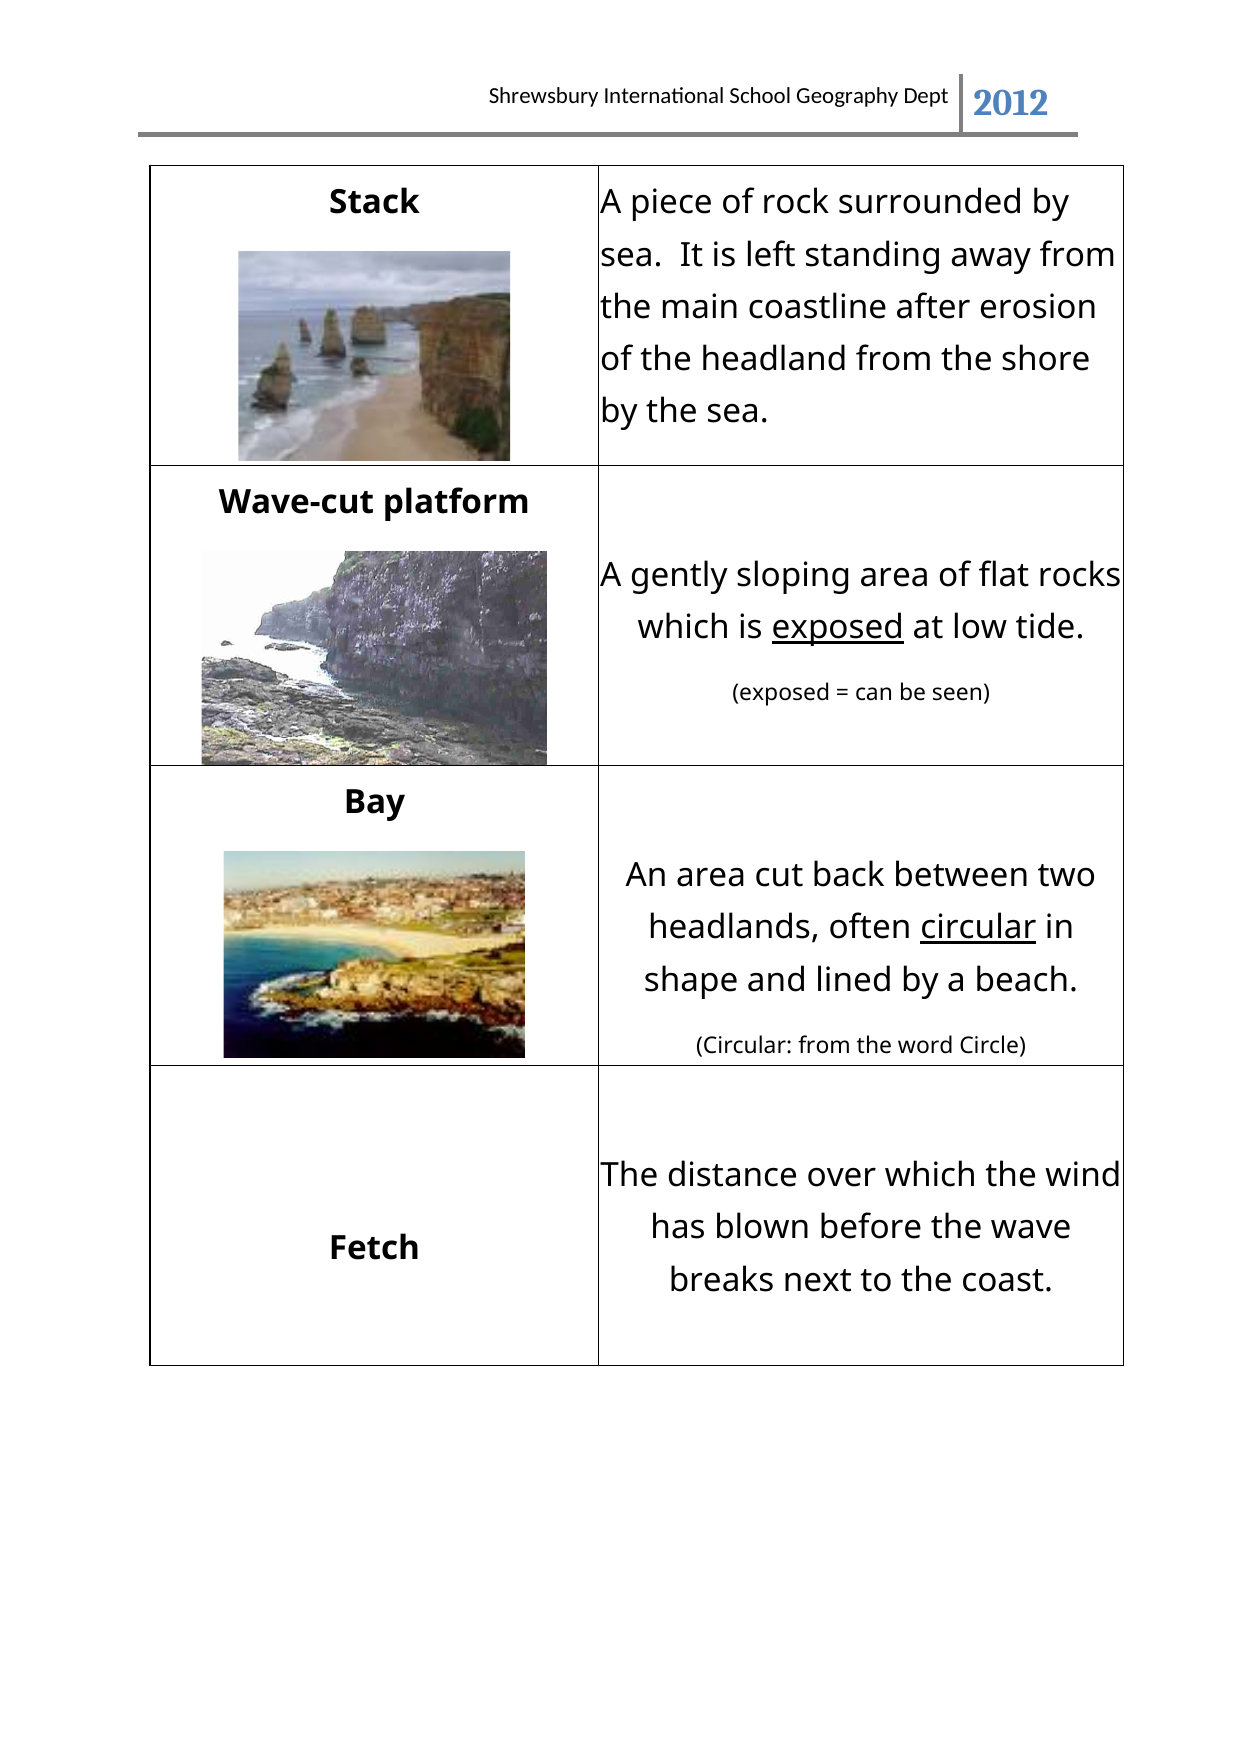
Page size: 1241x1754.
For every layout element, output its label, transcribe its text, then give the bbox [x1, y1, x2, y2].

table_cell Stack [151, 166, 598, 464]
table_cell A piece of rock surrounded by sea. It is left standing away from the main coastline after erosion of the headland from the shore by the sea. [599, 166, 1123, 464]
table_cell An area cut back between two headlands, often circular in shape and lined by a beach. (Circular: from the word Circle) [599, 766, 1123, 1064]
picture [201, 551, 547, 765]
picture [238, 251, 511, 461]
table_cell Fetch [151, 1066, 598, 1364]
table_cell The distance over which the wind has blown before the wave breaks next to the coast. [599, 1066, 1123, 1364]
table_cell Bay [151, 766, 598, 1064]
table_cell A gently sloping area of flat rocks which is exposed at low tide. (exposed = can be seen) [599, 466, 1123, 764]
picture [223, 851, 525, 1058]
table_cell Wave-cut platform [151, 466, 598, 764]
